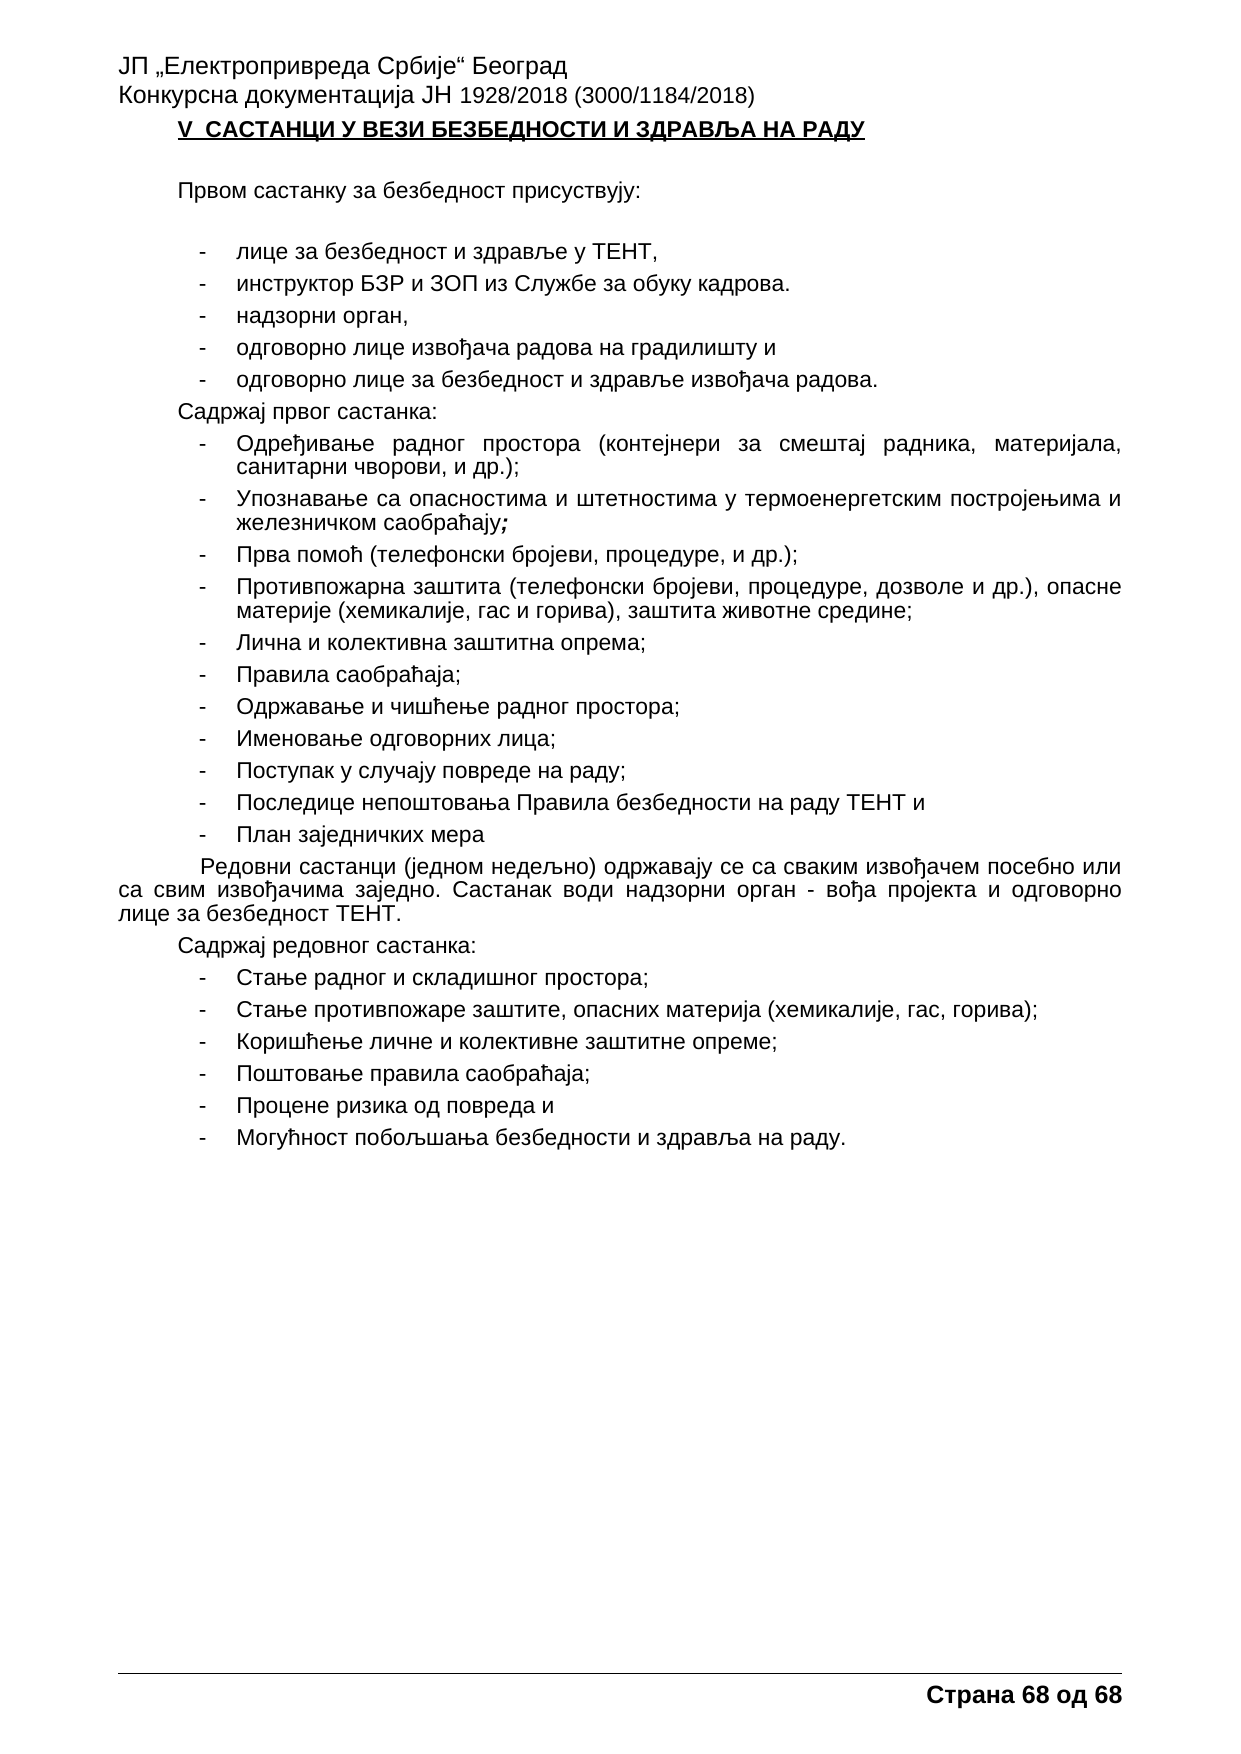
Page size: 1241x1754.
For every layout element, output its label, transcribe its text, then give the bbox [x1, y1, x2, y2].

list Поступак у случају повреде на раду; [199, 759, 1122, 783]
text Садржај редовног састанка: [118, 935, 1122, 958]
text Садржај првог састанка: [118, 400, 1122, 424]
list Могућност побољшања безбедности и здравља на раду. [199, 1127, 1122, 1150]
list Противпожарна заштита (телефонски бројеви, процедуре, дозволе и др.), опасне материје (хемикалије, гас и горива), заштита животне средине; [199, 576, 1122, 623]
list Последице непоштовања Правила безбедности на раду ТЕНТ и [199, 791, 1122, 815]
text V САСТАНЦИ У ВЕЗИ БЕЗБЕДНОСТИ И ЗДРАВЉА НА РАДУ [118, 118, 1122, 142]
list Стање противпожаре заштите, опасних материја (хемикалије, гас, горива); [199, 999, 1122, 1022]
list Упознавање са опасностима и штетностима у термоенергетским постројењима и железничком саобраћају; [199, 488, 1122, 535]
list надзорни орган, [199, 304, 1122, 328]
list План заједничких мера [199, 823, 1122, 847]
list Именовање одговорних лица; [199, 727, 1122, 751]
list Процене ризика од повреда и [199, 1095, 1122, 1118]
list Коришћење личне и колективне заштитне опреме; [199, 1031, 1122, 1054]
list Правила саобраћаја; [199, 663, 1122, 687]
list лице за безбедност и здравље у ТЕНТ, [199, 240, 1122, 264]
list Стање радног и складишног простора; [199, 967, 1122, 990]
list Поштовање правила саобраћаја; [199, 1063, 1122, 1086]
list одговорно лице за безбедност и здравље извођача радова. [199, 368, 1122, 392]
list Одређивање радног простора (контејнери за смештај радника, материјала, санитарни чворови, и др.); [199, 432, 1122, 480]
list инструктор БЗР и ЗОП из Службе за обуку кадрова. [199, 272, 1122, 296]
text Првом састанку за безбедност присуствују: [118, 179, 1122, 203]
list Прва помоћ (телефонски бројеви, процедуре, и др.); [199, 544, 1122, 567]
list Лична и колективна заштитна опрема; [199, 631, 1122, 655]
text Редовни састанци (једном недељно) одржавају се са сваким извођачем посебно или са свим извођачима заједно. Састанак води надзорни орган - вођа пројекта и одговорно лице за безбедност ТЕНТ. [118, 855, 1122, 926]
list Одржавање и чишћење радног простора; [199, 695, 1122, 719]
list одговорно лице извођача радова на градилишту и [199, 336, 1122, 360]
